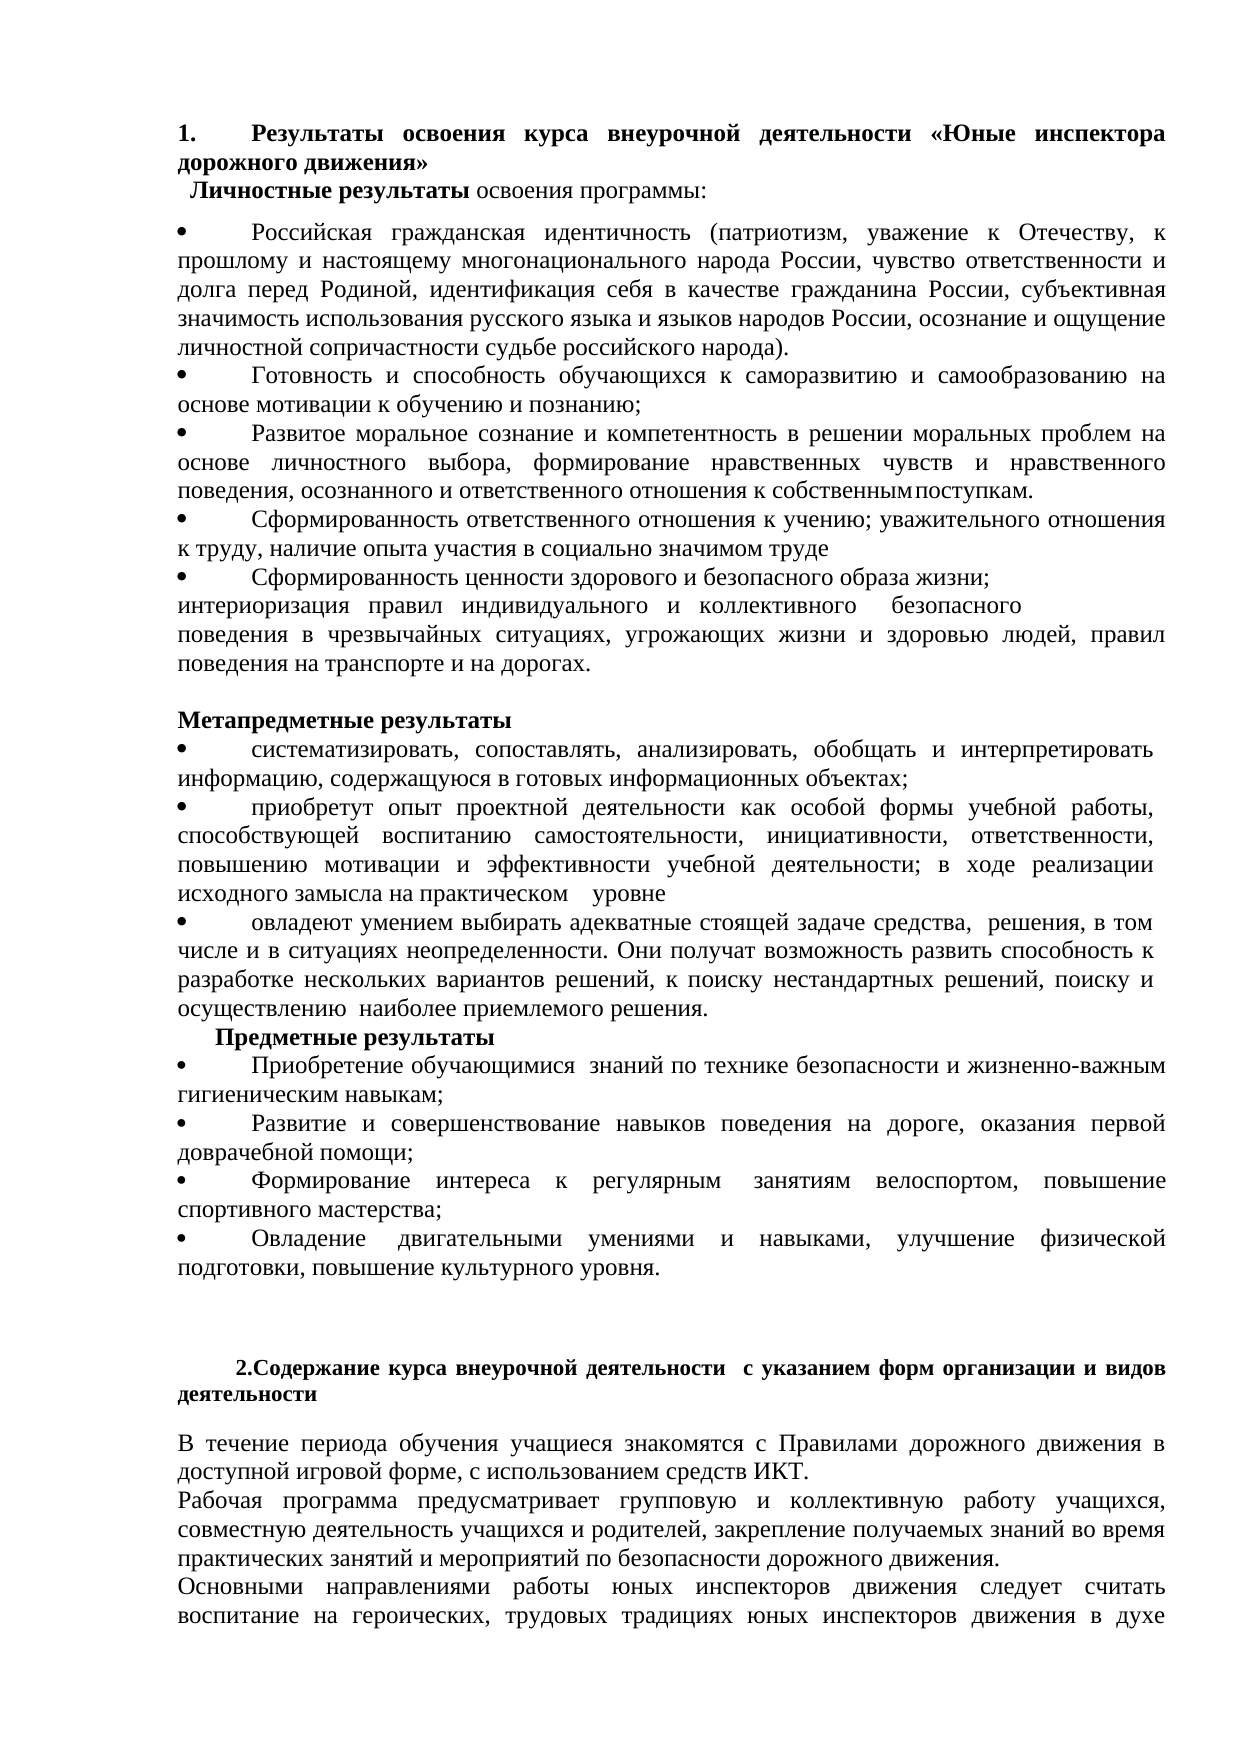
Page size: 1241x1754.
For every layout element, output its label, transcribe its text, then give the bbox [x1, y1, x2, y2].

list Формирование интереса к регулярным занятиям велоспортом, повышение спортивного мастерства; [177, 1166, 1167, 1223]
text Личностные результаты освоения программы: [177, 176, 1154, 204]
list овладеют умением выбирать адекватные стоящей задаче средства, решения, в том числе и в ситуациях неопределенности. Они получат возможность развить способность к разработке нескольких вариантов решений, к поиску нестандартных решений, поиску и осуществлению наиболее приемлемого решения. [177, 907, 1154, 1022]
list Развитое моральное сознание и компетентность в решении моральных проблем на основе личностного выбора, формирование нравственных чувств и нравственного поведения, осознанного и ответственного отношения к собственным поступкам. [177, 418, 1167, 504]
list Приобретение обучающимися знаний по технике безопасности и жизненно-важным гигиеническим навыкам; [177, 1051, 1167, 1108]
text Метапредметные результаты [177, 706, 1167, 734]
list Российская гражданская идентичность (патриотизм, уважение к Отечеству, к прошлому и настоящему многонационального народа России, чувство ответственности и долга перед Родиной, идентификация себя в качестве гражданина России, субъективная значимость использования русского языка и языков народов России, осознание и ощущение личностной сопричастности судьбе российского народа). [177, 217, 1167, 361]
list Готовность и способность обучающихся к саморазвитию и самообразованию на основе мотивации к обучению и познанию; [177, 361, 1167, 418]
list Сформированность ценности здорового и безопасного образа жизни; [177, 562, 1167, 591]
list В течение периода обучения учащиеся знакомятся с Правилами дорожного движения в доступной игровой форме, с использованием средств ИКТ. [177, 1428, 1167, 1485]
text 2.Содержание курса внеурочной деятельности с указанием форм организации и видов деятельности [177, 1354, 1167, 1407]
text интериоризация правил индивидуального и коллективного безопасного [177, 591, 1167, 619]
list систематизировать, сопоставлять, анализировать, обобщать и интерпретировать информацию, содержащуюся в готовых информационных объектах; [177, 734, 1154, 792]
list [177, 1571, 1167, 1629]
list Развитие и совершенствование навыков поведения на дороге, оказания первой доврачебной помощи; [177, 1108, 1167, 1166]
list Результаты освоения курса внеурочной деятельности «Юные инспектора дорожного движения» [177, 118, 1167, 176]
text Предметные результаты [177, 1022, 1154, 1051]
list Рабочая программа предусматривает групповую и коллективную работу учащихся, совместную деятельность учащихся и родителей, закрепление получаемых знаний во время практических занятий и мероприятий по безопасности дорожного движения. [177, 1485, 1167, 1571]
list приобретут опыт проектной деятельности как особой формы учебной работы, способствующей воспитанию самостоятельности, инициативности, ответственности, повышению мотивации и эффективности учебной деятельности; в ходе реализации исходного замысла на практическом уровне [177, 792, 1154, 907]
text поведения в чрезвычайных ситуациях, угрожающих жизни и здоровью людей, правил поведения на транспорте и на дорогах. [177, 619, 1167, 677]
list Овладение двигательными умениями и навыками, улучшение физической подготовки, повышение культурного уровня. [177, 1223, 1167, 1281]
list Сформированность ответственного отношения к учению; уважительного отношения к труду, наличие опыта участия в социально значимом труде [177, 504, 1167, 562]
